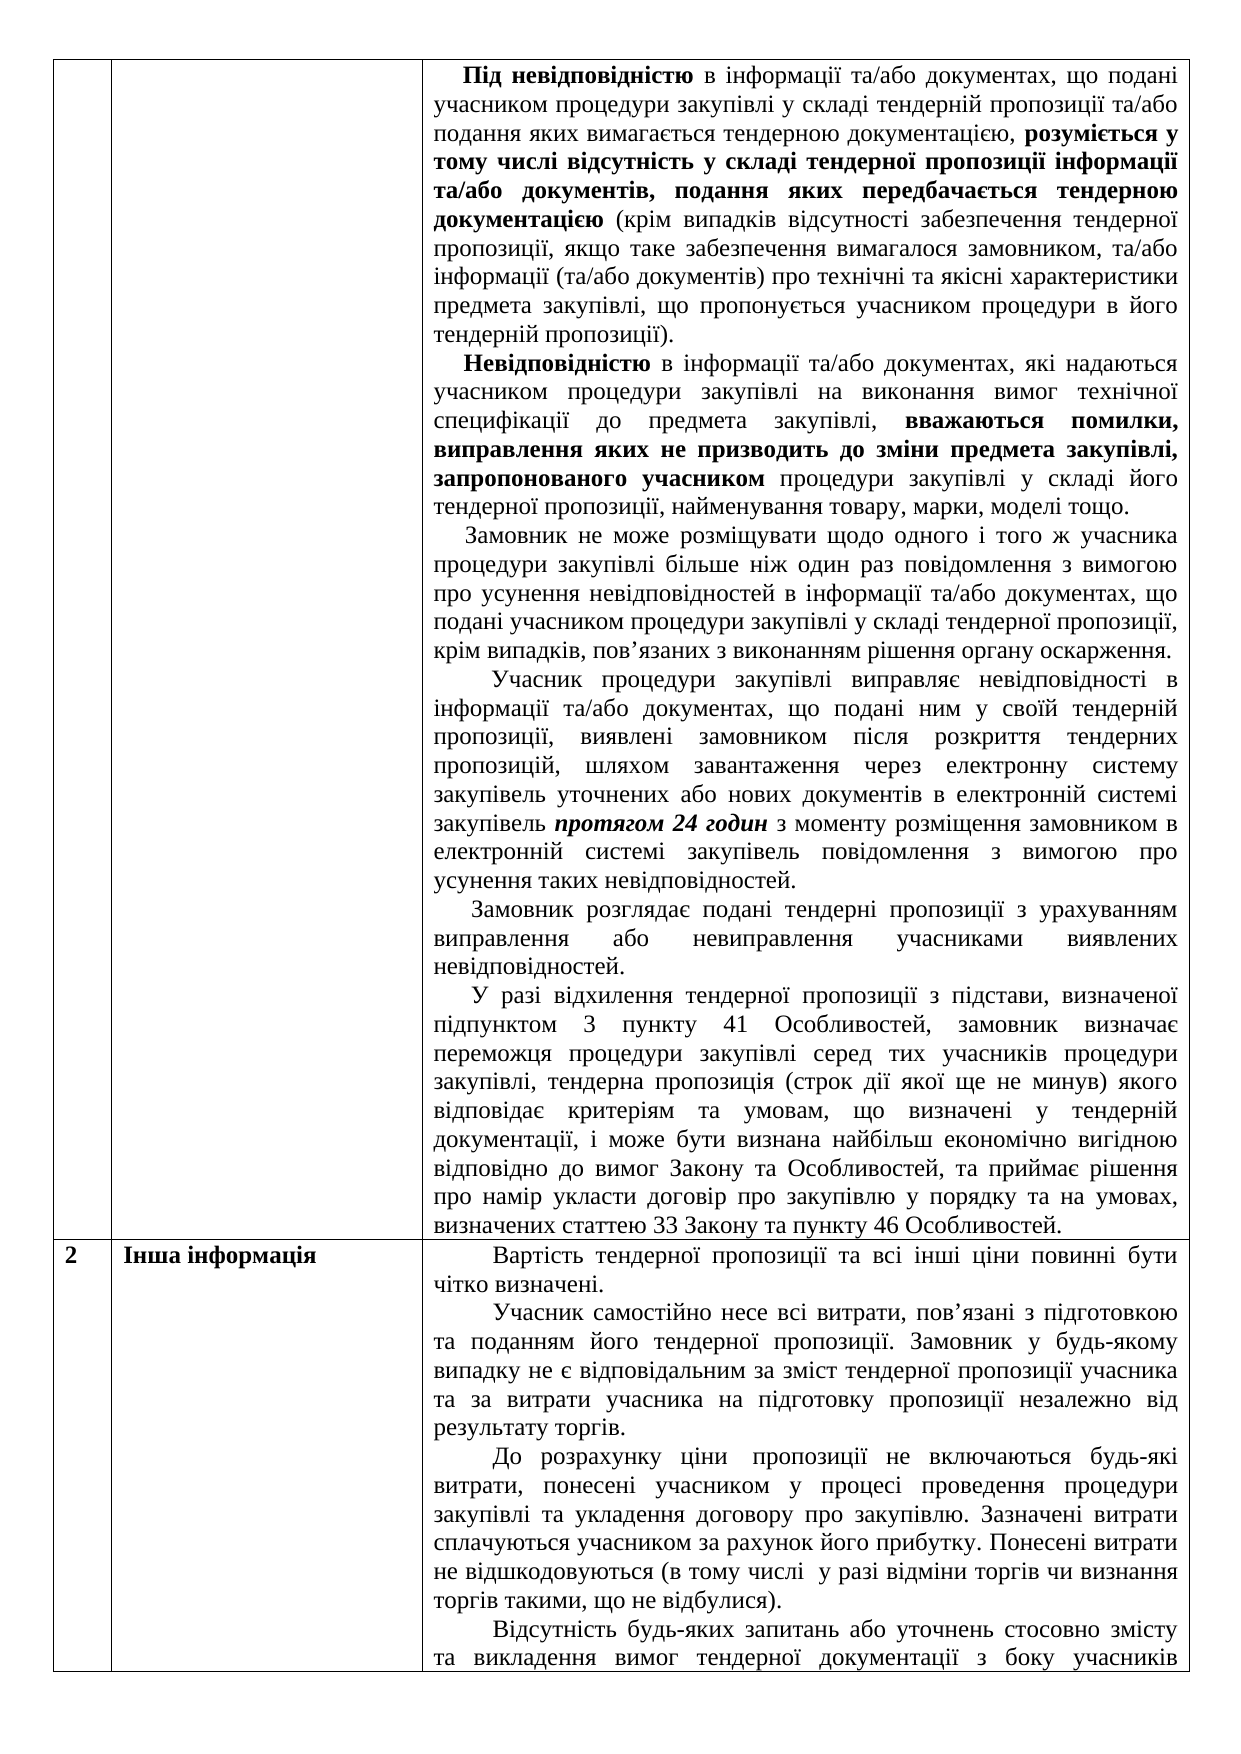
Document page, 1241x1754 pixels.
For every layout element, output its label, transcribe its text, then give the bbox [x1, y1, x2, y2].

table_cell Інша інформація [112, 1240, 422, 1671]
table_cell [112, 60, 422, 1239]
table_cell 1 [54, 60, 111, 1239]
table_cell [423, 1240, 1189, 1671]
table_cell 2 [54, 1240, 111, 1671]
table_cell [423, 60, 1189, 1239]
